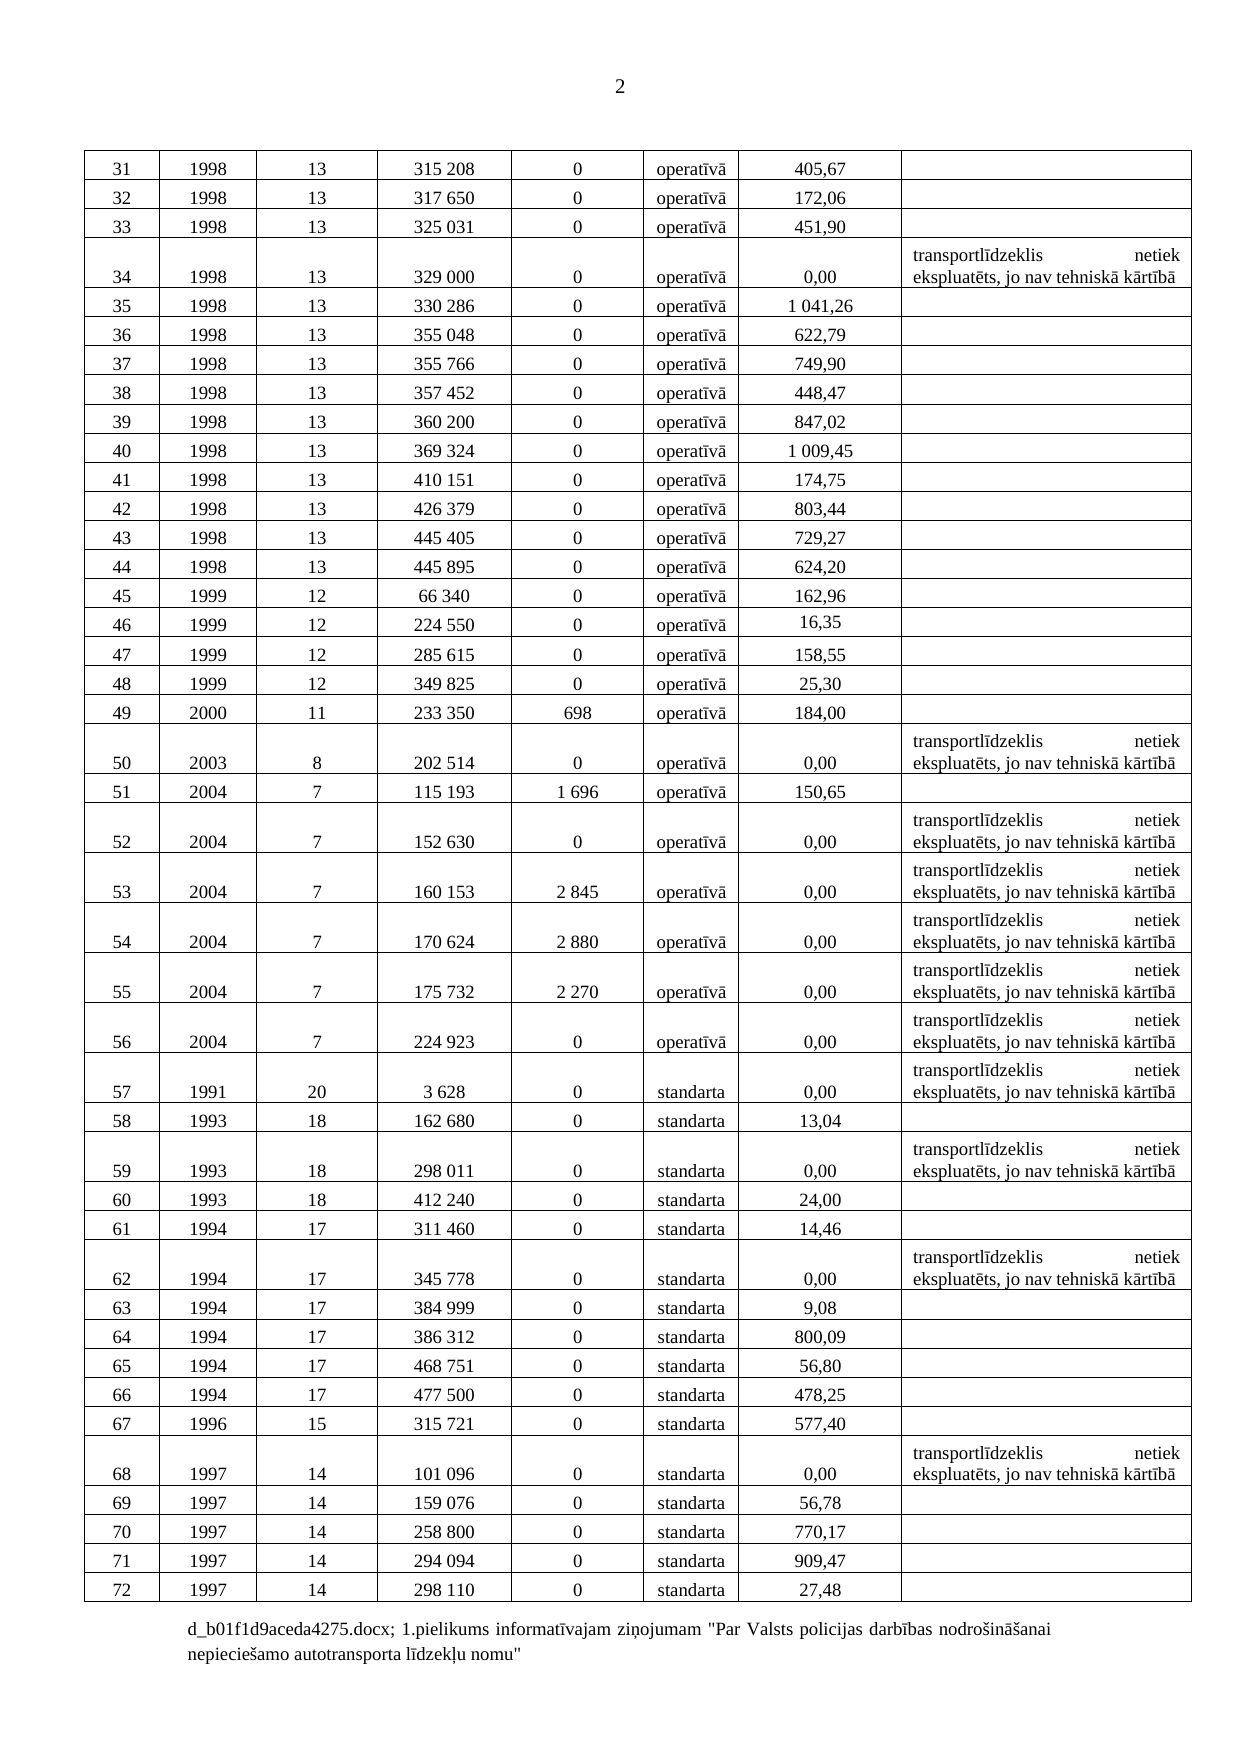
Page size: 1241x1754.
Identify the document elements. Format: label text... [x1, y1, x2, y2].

table_cell 0 [512, 1486, 643, 1514]
table_cell 1994 [160, 1320, 256, 1347]
table_cell 17 [257, 1240, 377, 1289]
table_cell 14 [257, 1573, 377, 1601]
table_cell 0 [512, 1240, 643, 1289]
table_cell 477 500 [378, 1378, 511, 1406]
table_cell 2004 [160, 853, 256, 902]
table_cell [902, 1320, 1191, 1347]
table_cell 0 [512, 375, 643, 403]
table_cell standarta [644, 1132, 738, 1181]
table_cell 41 [85, 463, 159, 491]
table_cell operatīvā [644, 521, 738, 549]
table_cell [902, 637, 1191, 665]
table_cell 12 [257, 608, 377, 636]
table_cell 37 [85, 346, 159, 374]
table_cell 0,00 [739, 1132, 901, 1181]
table_cell 0 [512, 238, 643, 287]
table_cell 1997 [160, 1515, 256, 1543]
table_cell 0,00 [739, 1053, 901, 1102]
table_cell 115 193 [378, 774, 511, 802]
table_cell [902, 346, 1191, 374]
table_cell 329 000 [378, 238, 511, 287]
table_cell 56 [85, 1003, 159, 1052]
table_cell 1991 [160, 1053, 256, 1102]
table_cell 162,96 [739, 579, 901, 607]
table_cell 0 [512, 1211, 643, 1239]
table_cell transportlīdzeklis netiek ekspluatēts, jo nav tehniskā kārtībā [902, 1240, 1191, 1289]
table_cell 32 [85, 180, 159, 208]
table_cell 69 [85, 1486, 159, 1514]
table_cell 1997 [160, 1486, 256, 1514]
table_cell standarta [644, 1486, 738, 1514]
table_cell 285 615 [378, 637, 511, 665]
table_cell 13 [257, 521, 377, 549]
table_cell 224 923 [378, 1003, 511, 1052]
table_cell 468 751 [378, 1349, 511, 1377]
table_cell 56,78 [739, 1486, 901, 1514]
table_cell 33 [85, 209, 159, 237]
table_cell 2004 [160, 774, 256, 802]
table_cell standarta [644, 1407, 738, 1435]
table_cell 152 630 [378, 803, 511, 852]
table_cell 34 [85, 238, 159, 287]
table_cell 298 110 [378, 1573, 511, 1601]
table_cell 1 041,26 [739, 288, 901, 316]
table_cell standarta [644, 1182, 738, 1210]
table_cell 258 800 [378, 1515, 511, 1543]
table_cell 54 [85, 903, 159, 952]
table_cell standarta [644, 1544, 738, 1572]
table_cell 13 [257, 151, 377, 179]
table_cell 0 [512, 1544, 643, 1572]
table_cell [902, 608, 1191, 636]
table_cell 51 [85, 774, 159, 802]
table_cell 0 [512, 1053, 643, 1102]
table_cell 0,00 [739, 238, 901, 287]
table_cell 1999 [160, 579, 256, 607]
table_cell 66 340 [378, 579, 511, 607]
table_cell 52 [85, 803, 159, 852]
table_cell operatīvā [644, 180, 738, 208]
table_cell operatīvā [644, 608, 738, 636]
table_cell [902, 317, 1191, 345]
table_cell 61 [85, 1211, 159, 1239]
table_cell 7 [257, 903, 377, 952]
table_cell 65 [85, 1349, 159, 1377]
table_cell 2004 [160, 903, 256, 952]
table_cell 325 031 [378, 209, 511, 237]
table_cell operatīvā [644, 695, 738, 723]
table_cell 478,25 [739, 1378, 901, 1406]
table_cell operatīvā [644, 151, 738, 179]
table_cell 160 153 [378, 853, 511, 902]
table_cell 0 [512, 1182, 643, 1210]
table_cell 445 895 [378, 550, 511, 578]
table_cell 0,00 [739, 853, 901, 902]
table_cell 64 [85, 1320, 159, 1347]
table_cell 749,90 [739, 346, 901, 374]
table_cell 7 [257, 774, 377, 802]
table_cell standarta [644, 1573, 738, 1601]
table_cell 1994 [160, 1349, 256, 1377]
table_cell operatīvā [644, 346, 738, 374]
table_cell 24,00 [739, 1182, 901, 1210]
table_cell operatīvā [644, 666, 738, 694]
table_cell 14 [257, 1486, 377, 1514]
table_cell 46 [85, 608, 159, 636]
table_cell 3 628 [378, 1053, 511, 1102]
table_cell 174,75 [739, 463, 901, 491]
table_cell 31 [85, 151, 159, 179]
table_cell 698 [512, 695, 643, 723]
table_cell 7 [257, 853, 377, 902]
table_cell 11 [257, 695, 377, 723]
table_cell 13 [257, 405, 377, 432]
table_cell 14 [257, 1544, 377, 1572]
table_cell operatīvā [644, 853, 738, 902]
table_cell 349 825 [378, 666, 511, 694]
table_cell 298 011 [378, 1132, 511, 1181]
table_cell standarta [644, 1515, 738, 1543]
table_cell 0 [512, 492, 643, 520]
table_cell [902, 1436, 1191, 1485]
table_cell 315 721 [378, 1407, 511, 1435]
table_cell [902, 1378, 1191, 1406]
table_cell [902, 463, 1191, 491]
table_cell operatīvā [644, 463, 738, 491]
table_cell 2 270 [512, 953, 643, 1002]
table_cell [902, 1515, 1191, 1543]
table_cell 66 [85, 1378, 159, 1406]
table_cell 13 [257, 550, 377, 578]
table_cell standarta [644, 1290, 738, 1318]
table_cell 13 [257, 492, 377, 520]
table_cell 355 766 [378, 346, 511, 374]
table_cell 59 [85, 1132, 159, 1181]
table_cell [902, 180, 1191, 208]
table_cell transportlīdzeklis netiek ekspluatēts, jo nav tehniskā kārtībā [902, 1003, 1191, 1052]
table_cell [902, 550, 1191, 578]
table_cell operatīvā [644, 550, 738, 578]
table_cell 35 [85, 288, 159, 316]
table_cell 71 [85, 1544, 159, 1572]
table_cell 0,00 [739, 903, 901, 952]
table_cell 445 405 [378, 521, 511, 549]
table_cell 426 379 [378, 492, 511, 520]
table_cell 0 [512, 1349, 643, 1377]
table_cell [902, 695, 1191, 723]
table_cell 55 [85, 953, 159, 1002]
table_cell 13 [257, 238, 377, 287]
table_cell operatīvā [644, 1003, 738, 1052]
table_cell 9,08 [739, 1290, 901, 1318]
table_cell 800,09 [739, 1320, 901, 1347]
table_cell transportlīdzeklis netiek ekspluatēts, jo nav tehniskā kārtībā [902, 1132, 1191, 1181]
table_cell 17 [257, 1320, 377, 1347]
table_cell operatīvā [644, 375, 738, 403]
table_cell [902, 1182, 1191, 1210]
table_cell 0 [512, 579, 643, 607]
table_cell 1997 [160, 1544, 256, 1572]
table_cell 27,48 [739, 1573, 901, 1601]
table_cell 72 [85, 1573, 159, 1601]
table_cell 233 350 [378, 695, 511, 723]
table_cell 0,00 [739, 953, 901, 1002]
table_cell 2004 [160, 953, 256, 1002]
table_cell 175 732 [378, 953, 511, 1002]
table_cell 1998 [160, 288, 256, 316]
table_cell 0 [512, 180, 643, 208]
table_cell 159 076 [378, 1486, 511, 1514]
table_cell 1998 [160, 550, 256, 578]
table_cell 20 [257, 1053, 377, 1102]
table_cell 67 [85, 1407, 159, 1435]
table_cell 0 [512, 288, 643, 316]
table_cell standarta [644, 1053, 738, 1102]
table_cell 1998 [160, 434, 256, 462]
table_cell [902, 1103, 1191, 1131]
table_cell 0,00 [739, 1240, 901, 1289]
table_cell 14,46 [739, 1211, 901, 1239]
table_cell 451,90 [739, 209, 901, 237]
table_cell 0 [512, 608, 643, 636]
table_cell 0 [512, 1515, 643, 1543]
table_cell 405,67 [739, 151, 901, 179]
table_cell 36 [85, 317, 159, 345]
table_cell 311 460 [378, 1211, 511, 1239]
table_cell 2 845 [512, 853, 643, 902]
table_cell [902, 666, 1191, 694]
table_cell [902, 209, 1191, 237]
table_cell 158,55 [739, 637, 901, 665]
table_cell 17 [257, 1378, 377, 1406]
table_cell 357 452 [378, 375, 511, 403]
table_cell 16,35 [739, 608, 901, 636]
table_cell 14 [257, 1515, 377, 1543]
table_cell 1998 [160, 375, 256, 403]
table_cell 294 094 [378, 1544, 511, 1572]
table_cell 18 [257, 1103, 377, 1131]
table_cell operatīvā [644, 774, 738, 802]
table_cell 317 650 [378, 180, 511, 208]
table_cell 25,30 [739, 666, 901, 694]
table_cell 729,27 [739, 521, 901, 549]
table_cell standarta [644, 1320, 738, 1347]
table_cell operatīvā [644, 405, 738, 432]
table_cell 1994 [160, 1378, 256, 1406]
table_cell operatīvā [644, 317, 738, 345]
table_cell 0 [512, 317, 643, 345]
table_cell [902, 521, 1191, 549]
table_cell operatīvā [644, 637, 738, 665]
table_cell 224 550 [378, 608, 511, 636]
table_cell 0 [512, 1378, 643, 1406]
table_cell standarta [644, 1103, 738, 1131]
table_cell 1997 [160, 1573, 256, 1601]
table_cell 847,02 [739, 405, 901, 432]
table_cell 1998 [160, 151, 256, 179]
table_cell 40 [85, 434, 159, 462]
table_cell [902, 238, 1191, 287]
table_cell 7 [257, 803, 377, 852]
table_cell 12 [257, 579, 377, 607]
table_cell 172,06 [739, 180, 901, 208]
table_cell transportlīdzeklis netiek ekspluatēts, jo nav tehniskā kārtībā [902, 903, 1191, 952]
table_cell 1998 [160, 180, 256, 208]
table_cell 202 514 [378, 724, 511, 773]
table_cell 1994 [160, 1290, 256, 1318]
table_cell 1999 [160, 666, 256, 694]
table_cell 13 [257, 317, 377, 345]
table_cell 1998 [160, 238, 256, 287]
table_cell 386 312 [378, 1320, 511, 1347]
table_cell 49 [85, 695, 159, 723]
table_cell 1997 [160, 1436, 256, 1485]
table_cell operatīvā [644, 903, 738, 952]
table_cell 1998 [160, 317, 256, 345]
table_cell 60 [85, 1182, 159, 1210]
table_cell standarta [644, 1349, 738, 1377]
table_cell operatīvā [644, 579, 738, 607]
table_cell [902, 1573, 1191, 1601]
table_cell 1998 [160, 463, 256, 491]
table_cell 1998 [160, 492, 256, 520]
table_cell 8 [257, 724, 377, 773]
table_cell standarta [644, 1378, 738, 1406]
table_cell operatīvā [644, 209, 738, 237]
table_cell 0 [512, 346, 643, 374]
table_cell 53 [85, 853, 159, 902]
table_cell 18 [257, 1132, 377, 1181]
table_cell 0 [512, 434, 643, 462]
table_cell 45 [85, 579, 159, 607]
table_cell [902, 434, 1191, 462]
table_cell 0,00 [739, 1003, 901, 1052]
table_cell 1 696 [512, 774, 643, 802]
table_cell transportlīdzeklis netiek ekspluatēts, jo nav tehniskā kārtībā [902, 803, 1191, 852]
table_cell transportlīdzeklis netiek ekspluatēts, jo nav tehniskā kārtībā [902, 724, 1191, 773]
table_cell standarta [644, 1211, 738, 1239]
table_cell 13 [257, 463, 377, 491]
table_cell [902, 1544, 1191, 1572]
table_cell 162 680 [378, 1103, 511, 1131]
table_cell 770,17 [739, 1515, 901, 1543]
table_cell 0 [512, 521, 643, 549]
table_cell operatīvā [644, 724, 738, 773]
table_cell [902, 1290, 1191, 1318]
table_cell 1993 [160, 1132, 256, 1181]
table_cell standarta [644, 1240, 738, 1289]
table_cell [902, 405, 1191, 432]
table_cell [902, 579, 1191, 607]
table_cell 101 096 [378, 1436, 511, 1485]
table_cell 47 [85, 637, 159, 665]
table_cell 1 009,45 [739, 434, 901, 462]
table_cell 0 [512, 209, 643, 237]
table_cell 0 [512, 1573, 643, 1601]
table_cell 70 [85, 1515, 159, 1543]
table_cell 2 880 [512, 903, 643, 952]
table_cell 170 624 [378, 903, 511, 952]
table_cell transportlīdzeklis netiek ekspluatēts, jo nav tehniskā kārtībā [902, 1053, 1191, 1102]
table_cell 345 778 [378, 1240, 511, 1289]
table_cell 13,04 [739, 1103, 901, 1131]
table_cell 0 [512, 405, 643, 432]
table_cell 2000 [160, 695, 256, 723]
table_cell 1994 [160, 1240, 256, 1289]
table_cell 13 [257, 375, 377, 403]
table_cell 0 [512, 1132, 643, 1181]
table_cell 17 [257, 1349, 377, 1377]
table_cell 17 [257, 1211, 377, 1239]
table_cell operatīvā [644, 238, 738, 287]
table_cell 14 [257, 1436, 377, 1485]
table_cell operatīvā [644, 803, 738, 852]
table_cell 13 [257, 288, 377, 316]
table_cell 0 [512, 463, 643, 491]
table_cell [902, 492, 1191, 520]
table_cell transportlīdzeklis netiek ekspluatēts, jo nav tehniskā kārtībā [902, 853, 1191, 902]
table_cell 412 240 [378, 1182, 511, 1210]
table_cell 369 324 [378, 434, 511, 462]
table_cell 57 [85, 1053, 159, 1102]
table_cell [902, 1211, 1191, 1239]
table_cell 0,00 [739, 1436, 901, 1485]
table_cell 7 [257, 953, 377, 1002]
table_cell 150,65 [739, 774, 901, 802]
table_cell 13 [257, 209, 377, 237]
table_cell 577,40 [739, 1407, 901, 1435]
table_cell 2004 [160, 803, 256, 852]
table_cell 43 [85, 521, 159, 549]
table_cell 0 [512, 550, 643, 578]
table_cell 803,44 [739, 492, 901, 520]
table_cell 0 [512, 1290, 643, 1318]
table_cell [902, 375, 1191, 403]
table_cell 63 [85, 1290, 159, 1318]
table_cell 44 [85, 550, 159, 578]
table_cell transportlīdzeklis netiek ekspluatēts, jo nav tehniskā kārtībā [902, 953, 1191, 1002]
table_cell 1998 [160, 209, 256, 237]
table_cell 39 [85, 405, 159, 432]
table_cell operatīvā [644, 288, 738, 316]
table_cell [902, 1349, 1191, 1377]
table_cell 0 [512, 637, 643, 665]
table_cell 0 [512, 724, 643, 773]
table_cell 0 [512, 1103, 643, 1131]
table_cell 1993 [160, 1182, 256, 1210]
table_cell 2004 [160, 1003, 256, 1052]
table_cell 12 [257, 666, 377, 694]
table_cell 15 [257, 1407, 377, 1435]
table_cell [902, 288, 1191, 316]
table_cell [902, 151, 1191, 179]
table_cell 13 [257, 434, 377, 462]
table_cell 1994 [160, 1211, 256, 1239]
table_cell 1998 [160, 346, 256, 374]
table_cell 1999 [160, 637, 256, 665]
table_cell 0 [512, 1436, 643, 1485]
table_cell [902, 1486, 1191, 1514]
table_cell 42 [85, 492, 159, 520]
table_cell 58 [85, 1103, 159, 1131]
table_cell operatīvā [644, 434, 738, 462]
table_cell 62 [85, 1240, 159, 1289]
table_cell 1996 [160, 1407, 256, 1435]
table_cell 13 [257, 346, 377, 374]
table_cell 0 [512, 803, 643, 852]
table_cell operatīvā [644, 953, 738, 1002]
table_cell 909,47 [739, 1544, 901, 1572]
table_cell 56,80 [739, 1349, 901, 1377]
table_cell [902, 774, 1191, 802]
table_cell 0 [512, 1320, 643, 1347]
table_cell 1998 [160, 521, 256, 549]
table_cell 330 286 [378, 288, 511, 316]
table_cell 1993 [160, 1103, 256, 1131]
table_cell 18 [257, 1182, 377, 1210]
table_cell 448,47 [739, 375, 901, 403]
table_cell 50 [85, 724, 159, 773]
table_cell 360 200 [378, 405, 511, 432]
table_cell 2003 [160, 724, 256, 773]
table_cell 0,00 [739, 803, 901, 852]
table_cell standarta [644, 1436, 738, 1485]
table_cell 0,00 [739, 724, 901, 773]
table_cell 0 [512, 666, 643, 694]
table_cell 0 [512, 151, 643, 179]
table_cell 48 [85, 666, 159, 694]
table_cell 0 [512, 1003, 643, 1052]
table_cell 12 [257, 637, 377, 665]
table_cell 38 [85, 375, 159, 403]
table_cell 17 [257, 1290, 377, 1318]
table_cell 0 [512, 1407, 643, 1435]
table_cell 184,00 [739, 695, 901, 723]
table_cell 624,20 [739, 550, 901, 578]
table_cell 13 [257, 180, 377, 208]
table_cell 7 [257, 1003, 377, 1052]
table_cell 315 208 [378, 151, 511, 179]
table_cell operatīvā [644, 492, 738, 520]
table_cell 410 151 [378, 463, 511, 491]
table_cell 1998 [160, 405, 256, 432]
table_cell 384 999 [378, 1290, 511, 1318]
table_cell 622,79 [739, 317, 901, 345]
table_cell 1999 [160, 608, 256, 636]
table_cell [902, 1407, 1191, 1435]
table_cell 68 [85, 1436, 159, 1485]
table_cell 355 048 [378, 317, 511, 345]
